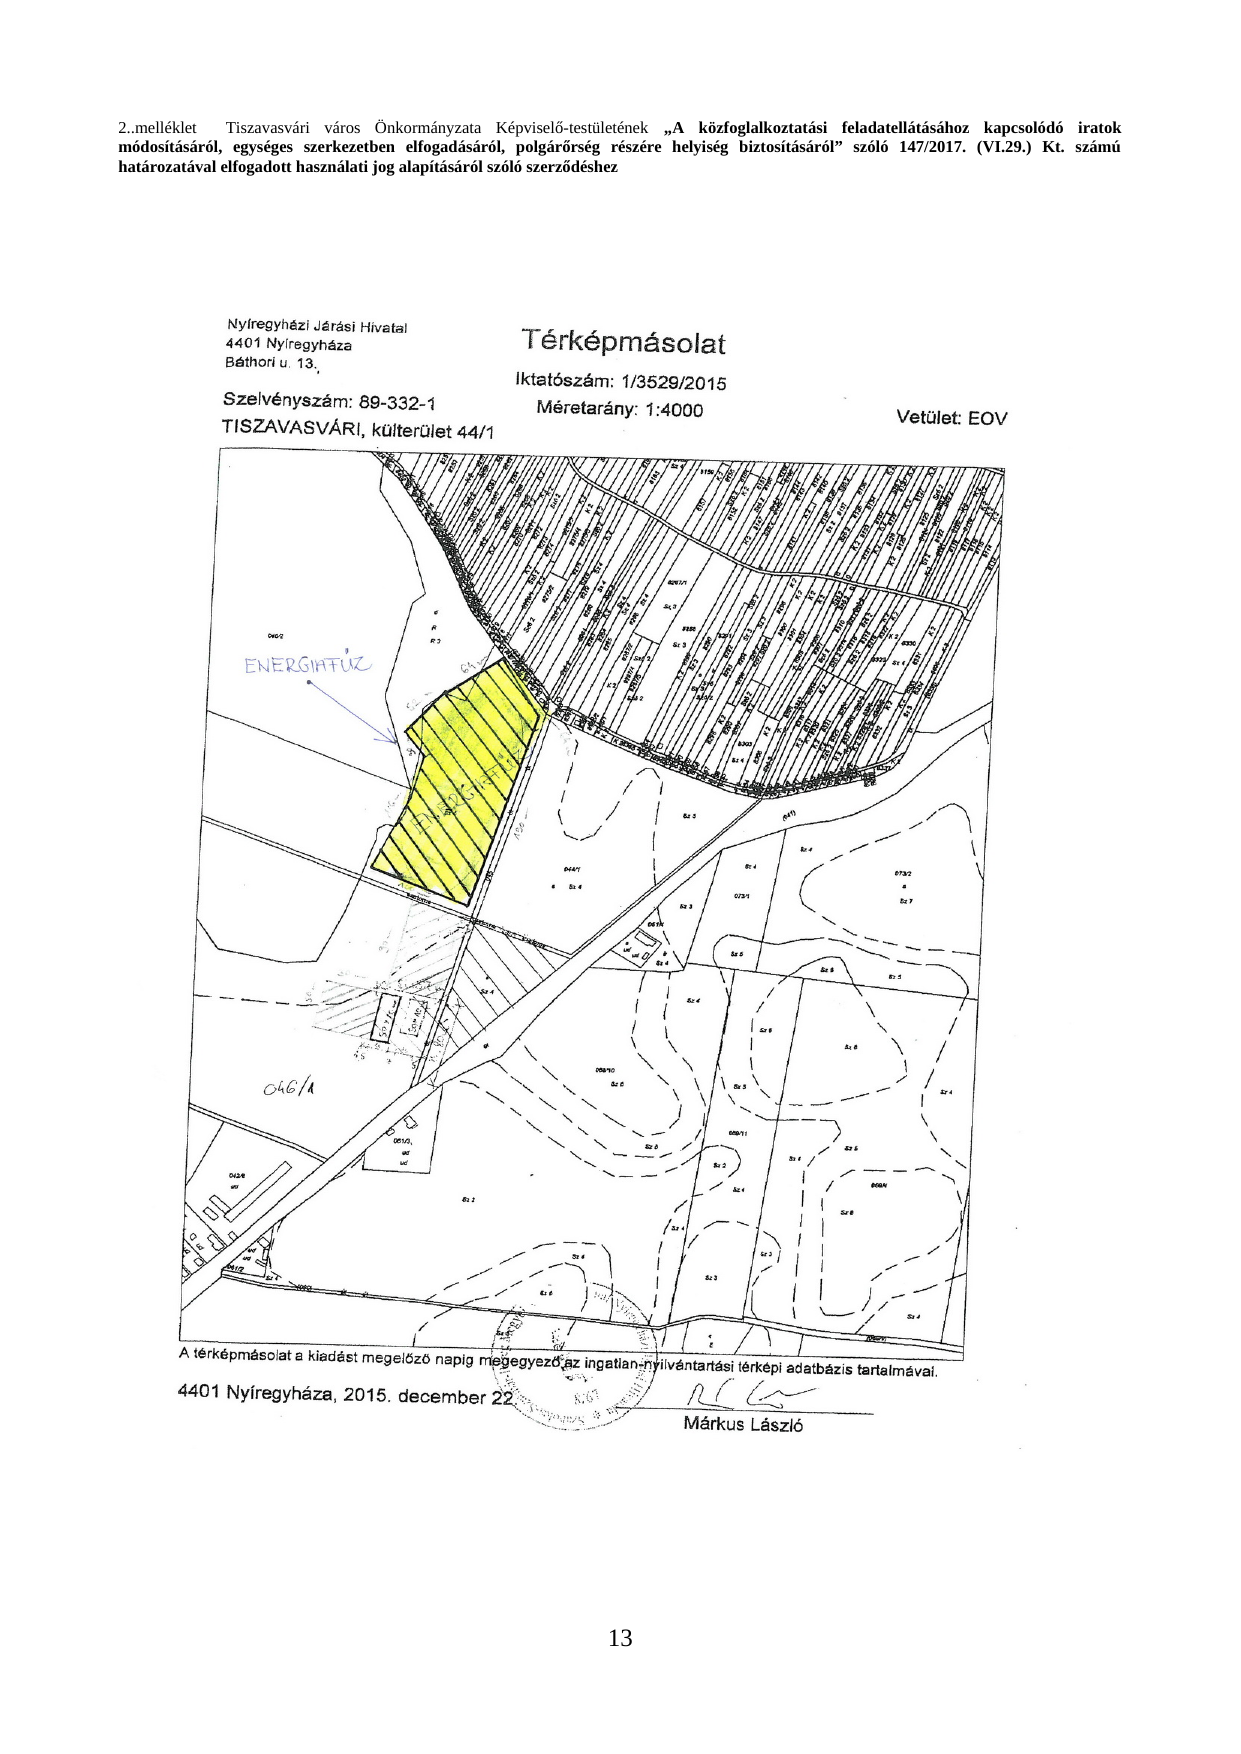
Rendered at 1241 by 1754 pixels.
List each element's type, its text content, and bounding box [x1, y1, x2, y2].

text 2..melléklet Tiszavasvári város Önkormányzata Képviselő-testületének „A közfoglalkoztatási feladatellátásához kapcsolódó iratok módosításáról, egységes szerkezetben elfogadásáról, polgárőrség részére helyiség biztosításáról” szóló 147/2017. (VI.29.) Kt. számú határozatával elfogadott használati jog alapításáról szóló szerződéshez [118, 118, 1122, 176]
picture [118, 233, 1111, 1480]
